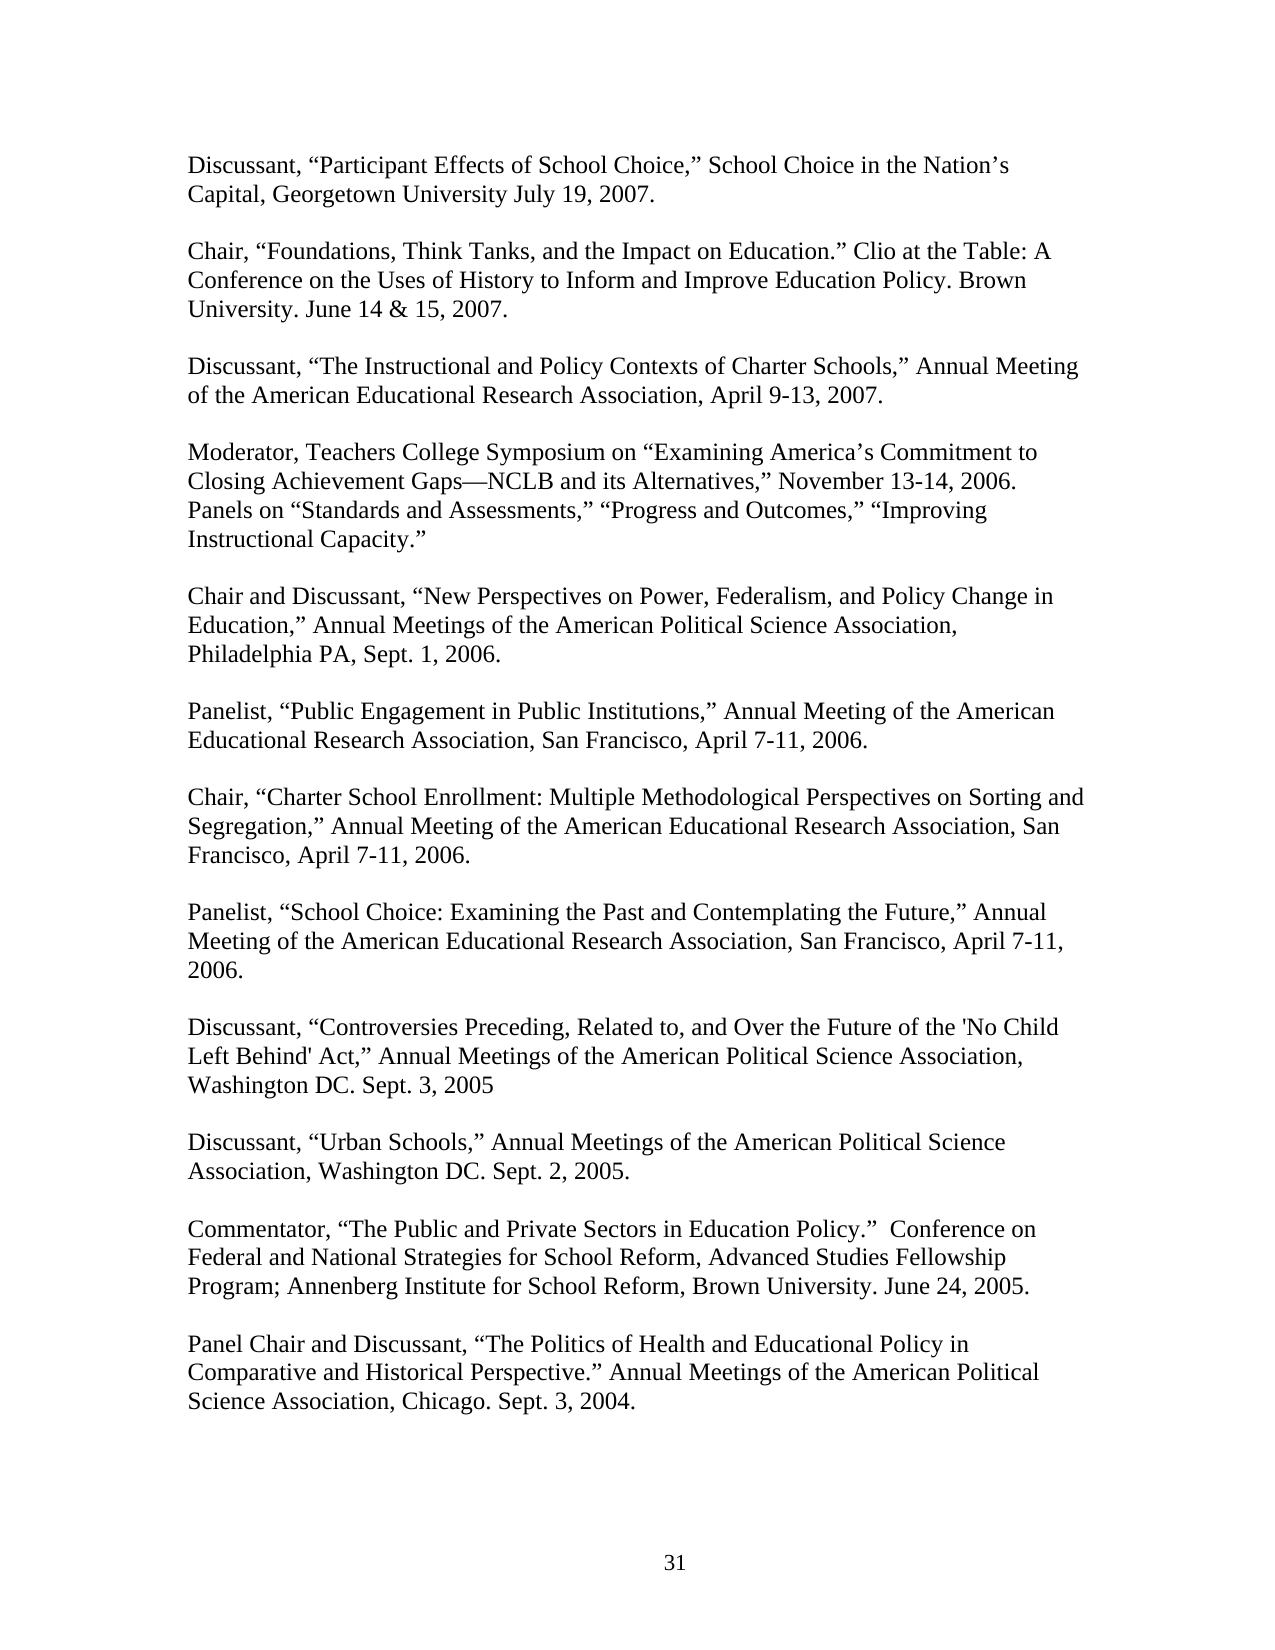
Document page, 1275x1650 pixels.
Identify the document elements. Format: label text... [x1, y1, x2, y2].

text Commentator, “The Public and Private Sectors in Education Policy.” Conference on Federal and National Strategies for School Reform, Advanced Studies Fellowship Program; Annenberg Institute for School Reform, Brown University. June 24, 2005. [187, 1214, 1087, 1300]
text Moderator, Teachers College Symposium on “Examining America’s Commitment to Closing Achievement Gaps—NCLB and its Alternatives,” November 13-14, 2006. Panels on “Standards and Assessments,” “Progress and Outcomes,” “Improving Instructional Capacity.” [187, 437, 1087, 552]
text Chair and Discussant, “New Perspectives on Power, Federalism, and Policy Change in Education,” Annual Meetings of the American Political Science Association, Philadelphia PA, Sept. 1, 2006. [187, 581, 1087, 667]
text Panelist, “Public Engagement in Public Institutions,” Annual Meeting of the American Educational Research Association, San Francisco, April 7-11, 2006. [187, 696, 1087, 754]
text Panelist, “School Choice: Examining the Past and Contemplating the Future,” Annual Meeting of the American Educational Research Association, San Francisco, April 7-11, 2006. [187, 897, 1087, 984]
text Chair, “Foundations, Think Tanks, and the Impact on Education.” Clio at the Table: A Conference on the Uses of History to Inform and Improve Education Policy. Brown University. June 14 & 15, 2007. [187, 236, 1087, 322]
text Discussant, “Participant Effects of School Choice,” School Choice in the Nation’s Capital, Georgetown University July 19, 2007. [187, 150, 1087, 207]
text Chair, “Charter School Enrollment: Multiple Methodological Perspectives on Sorting and Segregation,” Annual Meeting of the American Educational Research Association, San Francisco, April 7-11, 2006. [187, 782, 1087, 869]
text Discussant, “Urban Schools,” Annual Meetings of the American Political Science Association, Washington DC. Sept. 2, 2005. [187, 1127, 1087, 1185]
text Discussant, “Controversies Preceding, Related to, and Over the Future of the 'No Child Left Behind' Act,” Annual Meetings of the American Political Science Association, Washington DC. Sept. 3, 2005 [187, 1012, 1087, 1099]
text Discussant, “The Instructional and Policy Contexts of Charter Schools,” Annual Meeting of the American Educational Research Association, April 9-13, 2007. [187, 351, 1087, 409]
text Panel Chair and Discussant, “The Politics of Health and Educational Policy in Comparative and Historical Perspective.” Annual Meetings of the American Political Science Association, Chicago. Sept. 3, 2004. [187, 1329, 1087, 1415]
